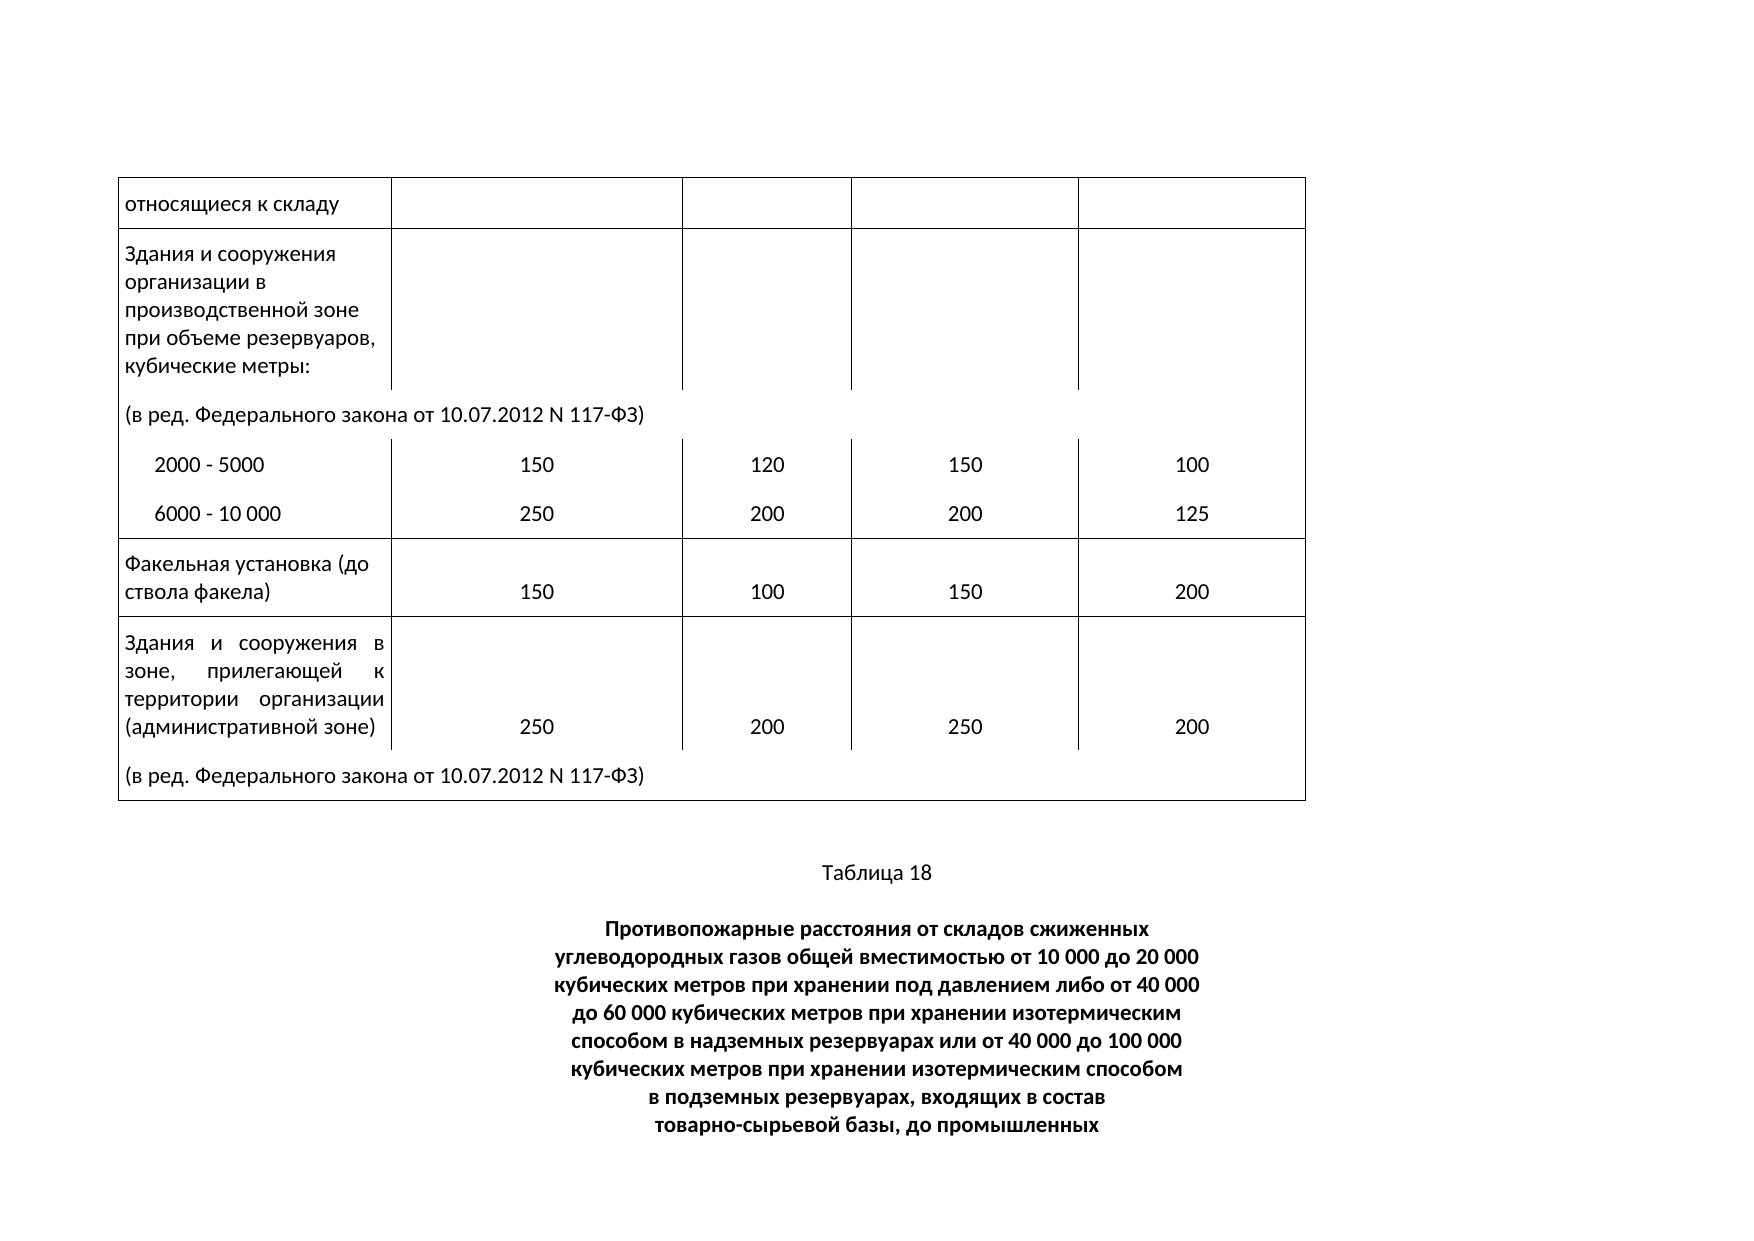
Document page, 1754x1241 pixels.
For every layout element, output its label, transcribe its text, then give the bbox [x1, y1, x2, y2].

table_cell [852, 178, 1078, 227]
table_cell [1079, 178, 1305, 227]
title кубических метров при хранении изотермическим способом [118, 1054, 1636, 1082]
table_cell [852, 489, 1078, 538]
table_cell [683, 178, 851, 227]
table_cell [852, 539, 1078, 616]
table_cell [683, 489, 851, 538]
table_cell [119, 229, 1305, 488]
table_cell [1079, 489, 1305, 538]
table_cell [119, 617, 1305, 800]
title в подземных резервуарах, входящих в состав [118, 1082, 1636, 1110]
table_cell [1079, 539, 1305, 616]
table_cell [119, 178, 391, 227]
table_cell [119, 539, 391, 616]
title способом в надземных резервуарах или от 40 000 до 100 000 [118, 1026, 1636, 1054]
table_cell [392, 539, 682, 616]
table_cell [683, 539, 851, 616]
title углеводородных газов общей вместимостью от 10 000 до 20 000 [118, 942, 1636, 970]
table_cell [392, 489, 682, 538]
title товарно-сырьевой базы, до промышленных [118, 1110, 1636, 1138]
title до 60 000 кубических метров при хранении изотермическим [118, 998, 1636, 1026]
text Таблица 18 [118, 858, 1636, 886]
title кубических метров при хранении под давлением либо от 40 000 [118, 970, 1636, 998]
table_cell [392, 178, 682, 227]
title Противопожарные расстояния от складов сжиженных [118, 914, 1636, 942]
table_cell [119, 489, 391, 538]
